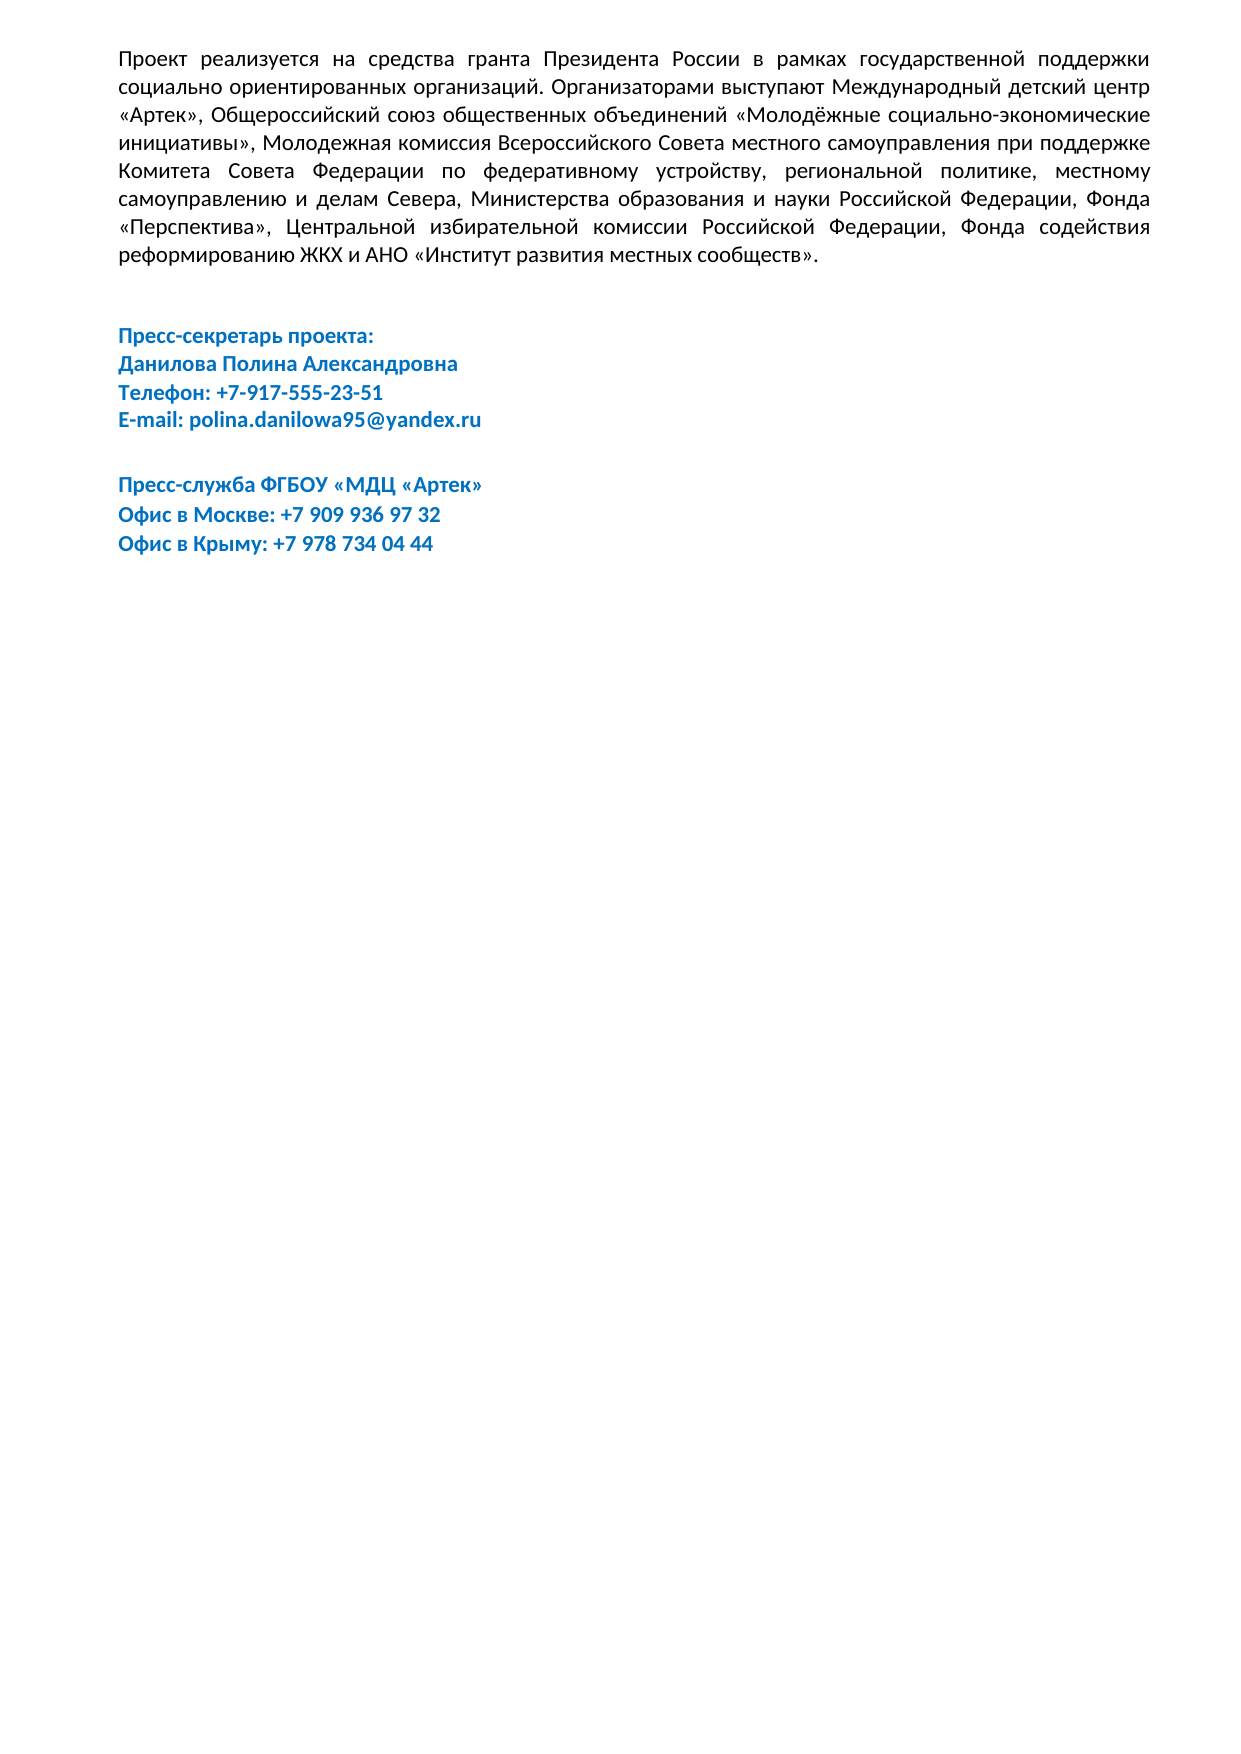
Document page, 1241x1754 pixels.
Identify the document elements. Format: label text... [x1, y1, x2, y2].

text E-mail: polina.danilowa95@yandex.ru [118, 406, 1152, 434]
text Пресс-секретарь проекта: [118, 322, 1152, 349]
text Проект реализуется на средства гранта Президента России в рамках государственной поддержки социально ориентированных организаций. Организаторами выступают Международный детский центр «Артек», Общероссийский союз общественных объединений «Молодёжные социально-экономические инициативы», Молодежная комиссия Всероссийского Совета местного самоуправления при поддержке Комитета Совета Федерации по федеративному устройству, региональной политике, местному самоуправлению и делам Севера, Министерства образования и науки Российской Федерации, Фонда «Перспектива», Центральной избирательной комиссии Российской Федерации, Фонда содействия реформированию ЖКХ и АНО «Институт развития местных сообществ». [118, 44, 1152, 268]
text Телефон: +7-917-555-23-51 [118, 378, 1152, 406]
text Пресс-служба ФГБОУ «МДЦ «Артек» [118, 466, 1152, 499]
text Офис в Москве: +7 909 936 97 32 [118, 499, 1152, 528]
text Офис в Крыму: +7 978 734 04 44 [118, 528, 1152, 557]
text Данилова Полина Александровна [118, 349, 1152, 378]
